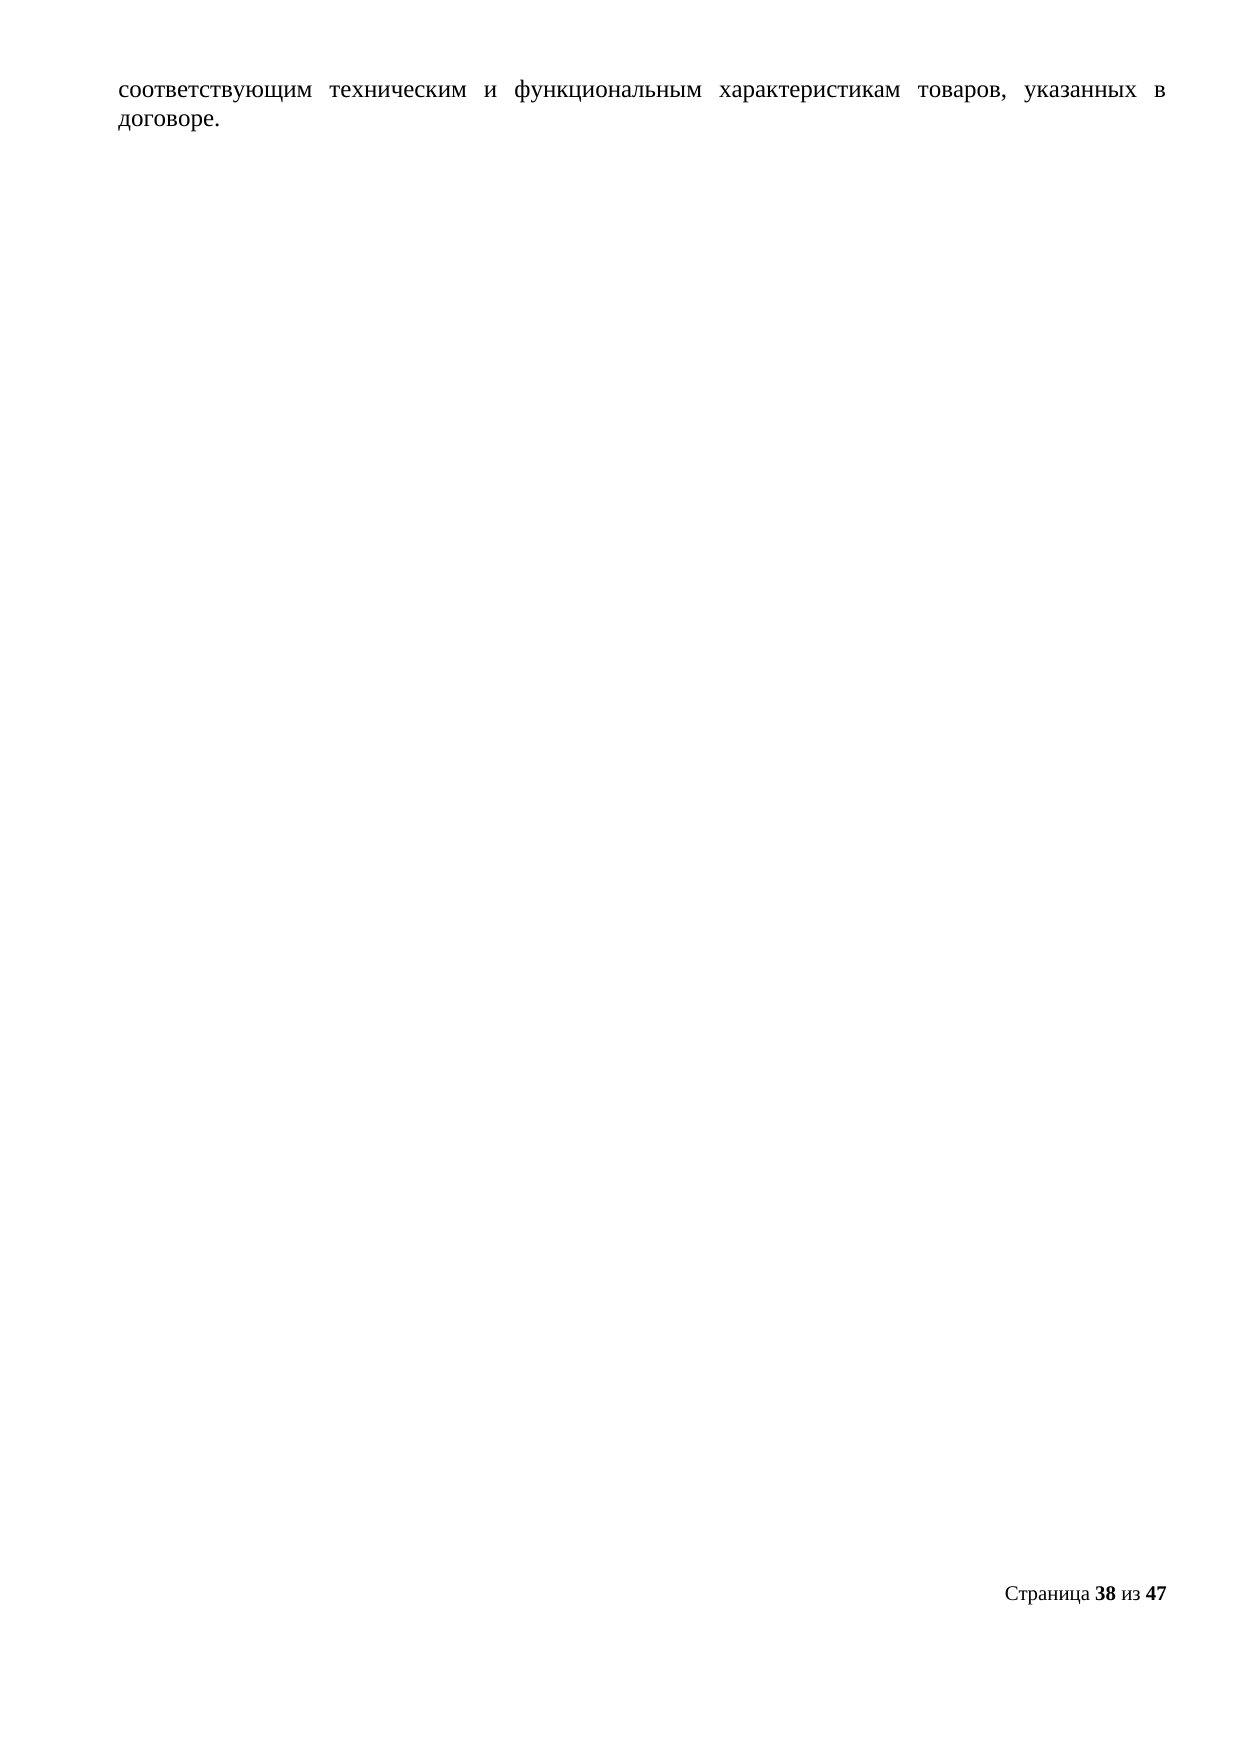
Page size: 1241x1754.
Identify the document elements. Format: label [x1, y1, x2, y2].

text [118, 74, 1166, 131]
